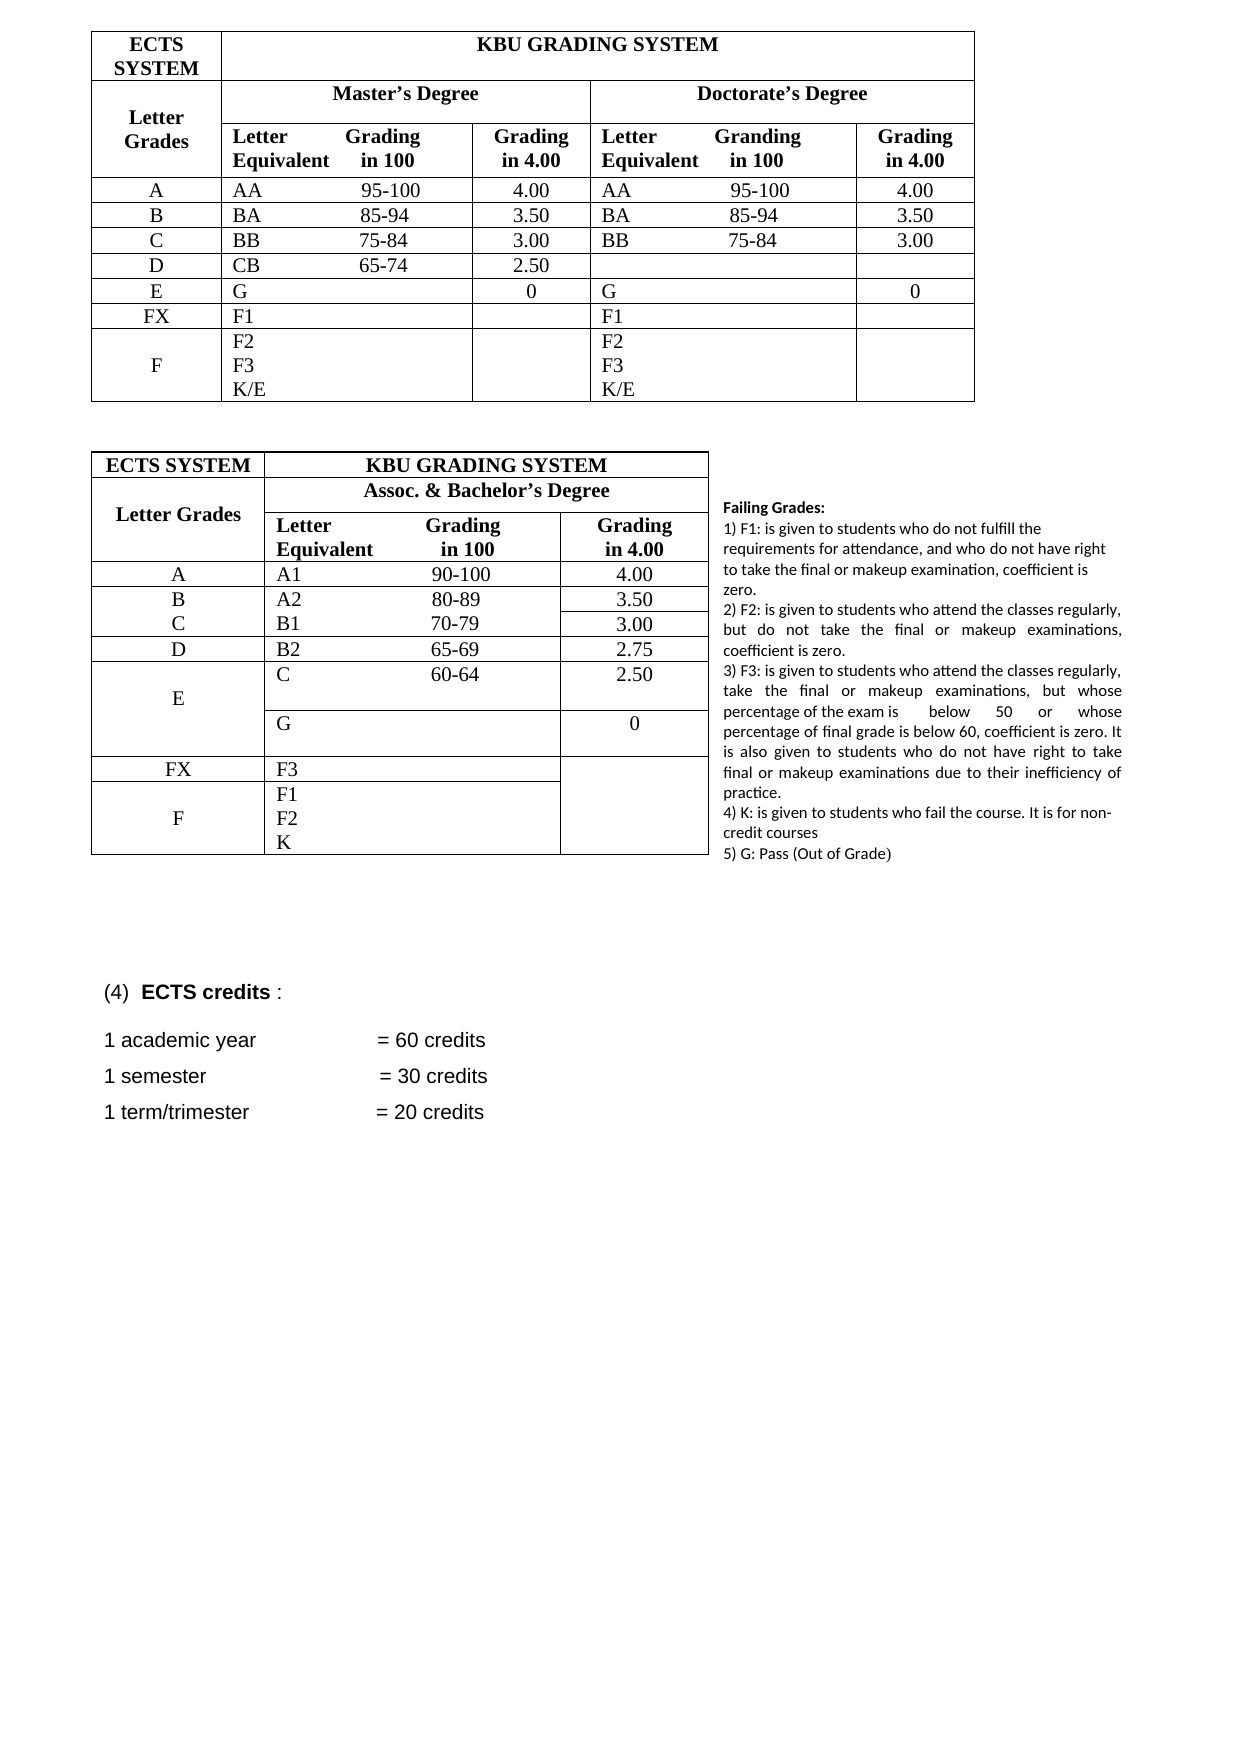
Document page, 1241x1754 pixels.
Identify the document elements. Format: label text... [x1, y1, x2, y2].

text 3) F3: is given to students who attend the classes regularly, take the final or makeup examinations, but whose percentage of the exam is below 50 or whose percentage of final grade is below 60, coefficient is zero. It is also given to students who do not have right to take final or makeup examinations due to their inefficiency of practice. [709, 660, 1122, 802]
table_cell 0 [561, 711, 708, 756]
table_cell E [92, 279, 221, 303]
table_cell C 60-64 [265, 662, 560, 710]
table_cell Grading in 4.00 [857, 124, 974, 177]
table_cell FX [92, 757, 264, 781]
table_cell [591, 254, 856, 277]
table_header ECTS SYSTEM [92, 32, 221, 80]
table_cell [857, 304, 974, 328]
table_cell D [92, 254, 221, 277]
table_cell [561, 757, 708, 854]
table_cell A [92, 178, 221, 202]
table_cell F [92, 782, 264, 854]
text 5) G: Pass (Out of Grade) [103, 843, 1122, 863]
table_cell FX [92, 304, 221, 328]
table_cell F [92, 329, 221, 401]
table_cell G [222, 279, 472, 303]
table_cell Grading in 4.00 [561, 513, 708, 561]
text 1 academic year = 60 credits [103, 1028, 1122, 1052]
table_cell F1 [591, 304, 856, 328]
text 2) F2: is given to students who attend the classes regularly, but do not take the final or makeup examinations, coefficient is zero. [709, 599, 1122, 660]
table_cell 2.75 [561, 637, 708, 661]
text 1 semester = 30 credits [103, 1064, 1122, 1088]
table_cell 3.00 [561, 612, 708, 636]
table_cell Letter Grading Equivalent in 100 [265, 513, 560, 561]
table_cell [857, 329, 974, 401]
table_cell F1 F2 K [265, 782, 560, 854]
table_cell 0 [857, 279, 974, 303]
table_cell AA 95-100 [591, 178, 856, 202]
list ECTS credits : [103, 980, 1122, 1004]
table_cell G [265, 711, 560, 756]
table_cell 2.50 [473, 254, 590, 277]
table_cell BB 75-84 [591, 228, 856, 252]
table_cell B C [92, 587, 264, 636]
table_header ECTS SYSTEM [92, 453, 264, 477]
table_cell B2 65-69 [265, 637, 560, 661]
table_cell [473, 304, 590, 328]
table_header KBU GRADING SYSTEM [222, 32, 974, 80]
table_cell Letter Grading Equivalent in 100 [222, 124, 472, 177]
table_cell A [92, 562, 264, 586]
table_cell Grading in 4.00 [473, 124, 590, 177]
table_cell 2.50 [561, 662, 708, 710]
table_cell BB 75-84 [222, 228, 472, 252]
table_cell C [92, 228, 221, 252]
table_header KBU GRADING SYSTEM [265, 453, 708, 477]
table_cell AA 95-100 [222, 178, 472, 202]
table_cell [857, 254, 974, 277]
text 4) K: is given to students who fail the course. It is for non-credit courses [709, 802, 1122, 843]
table_cell [473, 329, 590, 401]
table_cell Letter Grades [92, 478, 264, 561]
table_cell 3.00 [857, 228, 974, 252]
table_cell 4.00 [561, 562, 708, 586]
text 1 term/trimester = 20 credits [103, 1100, 1122, 1124]
table_cell A1 90-100 [265, 562, 560, 586]
table_cell G [591, 279, 856, 303]
table_cell BA 85-94 [591, 203, 856, 227]
table_cell BA 85-94 [222, 203, 472, 227]
text 1) F1: is given to students who do not fulfill the requirements for attendance, and who do not have right to take the final or makeup examination, coefficient is zero. [709, 518, 1122, 599]
table_cell 3.50 [561, 587, 708, 611]
table_cell D [92, 637, 264, 661]
table_cell F3 [265, 757, 560, 781]
table_cell Letter Grades [92, 81, 221, 177]
table_cell 3.50 [473, 203, 590, 227]
table_cell F2 F3 K/E [591, 329, 856, 401]
text Failing Grades: [709, 498, 1122, 518]
table_cell 3.00 [473, 228, 590, 252]
table_cell Assoc. & Bachelor’s Degree [265, 478, 708, 512]
table_cell 3.50 [857, 203, 974, 227]
table_cell Master’s Degree [222, 81, 590, 123]
table_cell E [92, 662, 264, 756]
table_cell B [92, 203, 221, 227]
table_cell CB 65-74 [222, 254, 472, 277]
table_cell 4.00 [473, 178, 590, 202]
table_cell F2 F3 K/E [222, 329, 472, 401]
table_cell 4.00 [857, 178, 974, 202]
table_cell A2 80-89 B1 70-79 [265, 587, 560, 636]
table_cell Doctorate’s Degree [591, 81, 974, 123]
table_cell Letter Granding Equivalent in 100 [591, 124, 856, 177]
table_cell F1 [222, 304, 472, 328]
table_cell 0 [473, 279, 590, 303]
